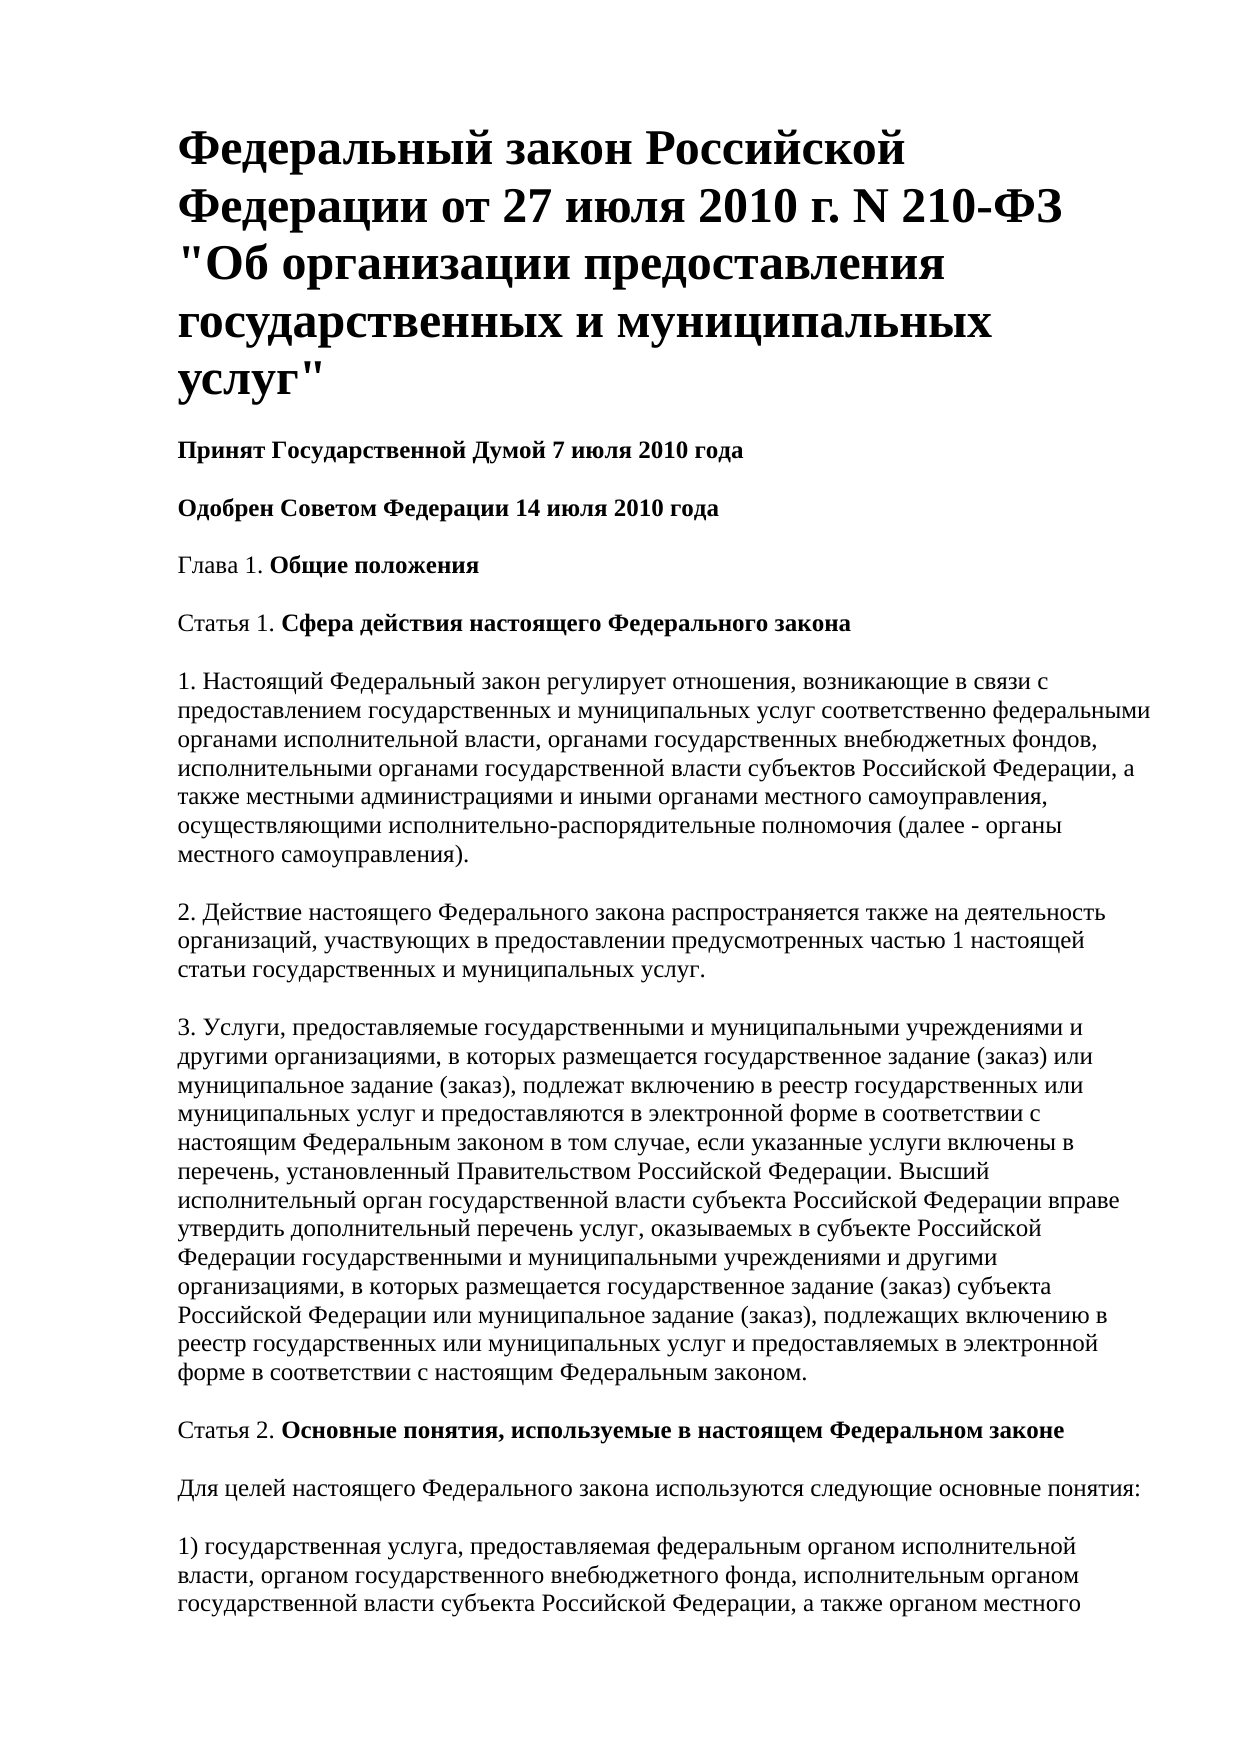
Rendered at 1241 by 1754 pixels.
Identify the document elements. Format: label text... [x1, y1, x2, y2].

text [177, 1531, 1152, 1617]
text Статья 2. Основные понятия, используемые в настоящем Федеральном законе [177, 1415, 1152, 1444]
text Для целей настоящего Федерального закона используются следующие основные понятия: [177, 1473, 1152, 1502]
text 1. Настоящий Федеральный закон регулирует отношения, возникающие в связи с предоставлением государственных и муниципальных услуг соответственно федеральными органами исполнительной власти, органами государственных внебюджетных фондов, исполнительными органами государственной власти субъектов Российской Федерации, а также местными администрациями и иными органами местного самоуправления, осуществляющими исполнительно-распорядительные полномочия (далее - органы местного самоуправления). [177, 666, 1152, 868]
text 2. Действие настоящего Федерального закона распространяется также на деятельность организаций, участвующих в предоставлении предусмотренных частью 1 настоящей статьи государственных и муниципальных услуг. [177, 897, 1152, 983]
text Глава 1. Общие положения [177, 551, 1152, 579]
text Одобрен Советом Федерации 14 июля 2010 года [177, 493, 1152, 521]
text 3. Услуги, предоставляемые государственными и муниципальными учреждениями и другими организациями, в которых размещается государственное задание (заказ) или муниципальное задание (заказ), подлежат включению в реестр государственных или муниципальных услуг и предоставляются в электронной форме в соответствии с настоящим Федеральным законом в том случае, если указанные услуги включены в перечень, установленный Правительством Российской Федерации. Высший исполнительный орган государственной власти субъекта Российской Федерации вправе утвердить дополнительный перечень услуг, оказываемых в субъекте Российской Федерации государственными и муниципальными учреждениями и другими организациями, в которых размещается государственное задание (заказ) субъекта Российской Федерации или муниципальное задание (заказ), подлежащих включению в реестр государственных или муниципальных услуг и предоставляемых в электронной форме в соответствии с настоящим Федеральным законом. [177, 1012, 1152, 1386]
text Принят Государственной Думой 7 июля 2010 года [177, 435, 1152, 463]
text Статья 1. Сфера действия настоящего Федерального закона [177, 608, 1152, 637]
text Федеральный закон Российской Федерации от 27 июля 2010 г. N 210-ФЗ "Об организации предоставления государственных и муниципальных услуг" [177, 118, 1152, 406]
